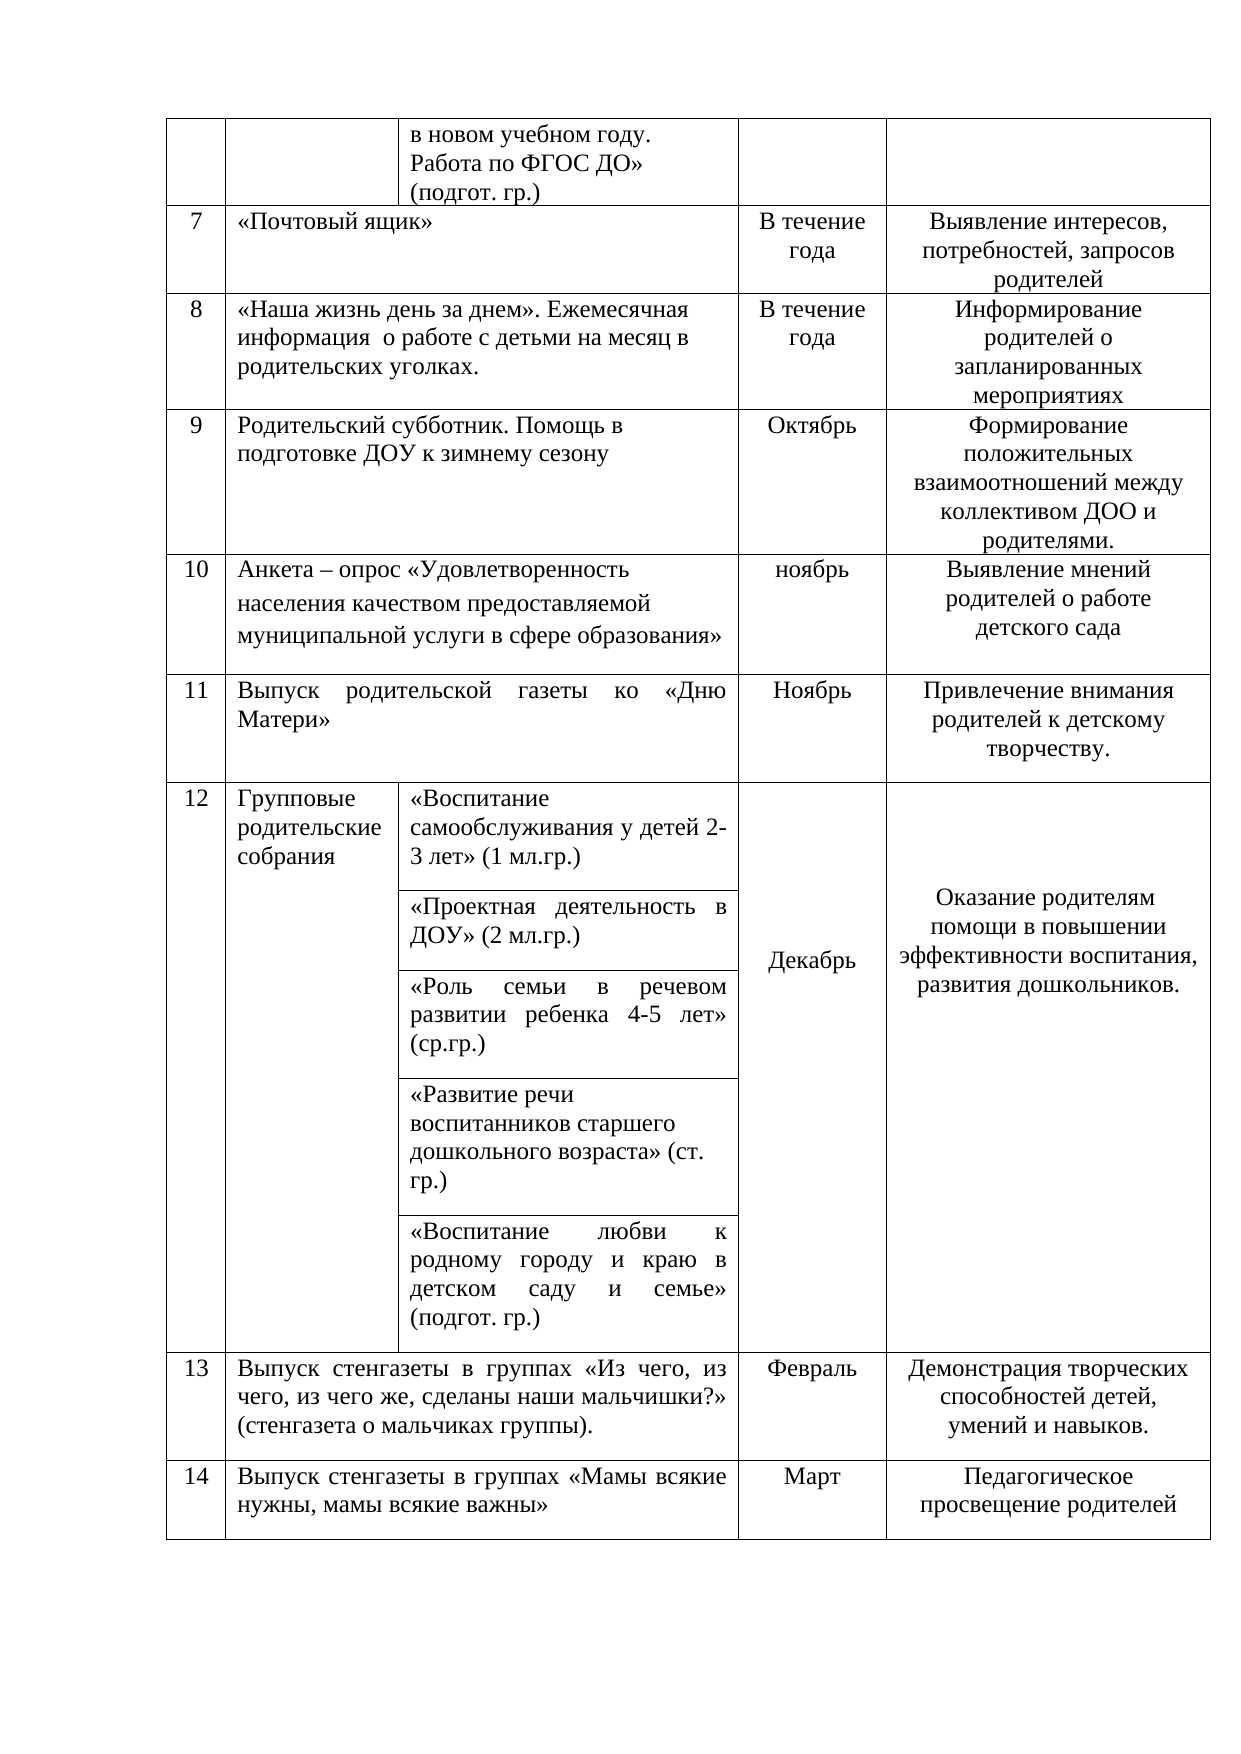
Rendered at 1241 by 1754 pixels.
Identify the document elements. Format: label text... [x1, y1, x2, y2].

table_cell «Воспитание любви к родному городу и краю в детском саду и семье» (подгот. гр.) [399, 1216, 738, 1352]
table_cell Выпуск стенгазеты в группах «Из чего, из чего, из чего же, сделаны наши мальчишки?» (стенгазета о мальчиках группы). [226, 1353, 738, 1460]
table_cell «Проектная деятельность в ДОУ» (2 мл.гр.) [399, 891, 738, 970]
table_cell Анкета – опрос «Удовлетворенность населения качеством предоставляемой муниципальной услуги в сфере образования» [226, 555, 738, 674]
table_cell 8 [167, 294, 225, 409]
table_cell 11 [167, 675, 225, 782]
table_cell «Наша жизнь день за днем». Ежемесячная информация о работе с детьми на месяц в родительских уголках. [226, 294, 738, 409]
table_cell Декабрь [739, 783, 886, 1352]
table_cell «Воспитание самообслуживания у детей 2-3 лет» (1 мл.гр.) [399, 783, 738, 890]
table_cell Демонстрация творческих способностей детей, умений и навыков. [887, 1353, 1210, 1460]
table_cell 12 [167, 783, 225, 1352]
table_cell Октябрь [739, 410, 886, 553]
table_cell Групповые родительские собрания [226, 783, 398, 1352]
table_cell Информирование родителей о запланированных мероприятиях [887, 294, 1210, 409]
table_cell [887, 1461, 1210, 1539]
table_cell Формирование положительных взаимоотношений между коллективом ДОО и родителями. [887, 410, 1210, 553]
table_cell Оказание родителям помощи в повышении эффективности воспитания, развития дошкольников. [887, 783, 1210, 1352]
table_cell Привлечение внимания родителей к детскому творчеству. [887, 675, 1210, 782]
table_cell Выпуск родительской газеты ко «Дню Матери» [226, 675, 738, 782]
table_cell ноябрь [739, 555, 886, 674]
table_cell Март [739, 1461, 886, 1539]
table_cell «Развитие речи воспитанников старшего дошкольного возраста» (ст. гр.) [399, 1079, 738, 1215]
table_cell 14 [167, 1461, 225, 1539]
table_cell В течение года [739, 206, 886, 293]
table_cell Выявление интересов, потребностей, запросов родителей [887, 206, 1210, 293]
table_cell Ноябрь [739, 675, 886, 782]
table_cell Февраль [739, 1353, 886, 1460]
table_cell «Роль семьи в речевом развитии ребенка 4-5 лет» (ср.гр.) [399, 971, 738, 1078]
table_cell Выявление мнений родителей о работе детского сада [887, 555, 1210, 674]
table_cell 7 [167, 206, 225, 293]
table_cell Выпуск стенгазеты в группах «Мамы всякие нужны, мамы всякие важны» [226, 1461, 738, 1539]
table_cell «Почтовый ящик» [226, 206, 738, 293]
table_cell 9 [167, 410, 225, 553]
table_cell В течение года [739, 294, 886, 409]
table_cell 10 [167, 555, 225, 674]
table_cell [399, 119, 738, 205]
table_cell 13 [167, 1353, 225, 1460]
table_cell Родительский субботник. Помощь в подготовке ДОУ к зимнему сезону [226, 410, 738, 553]
